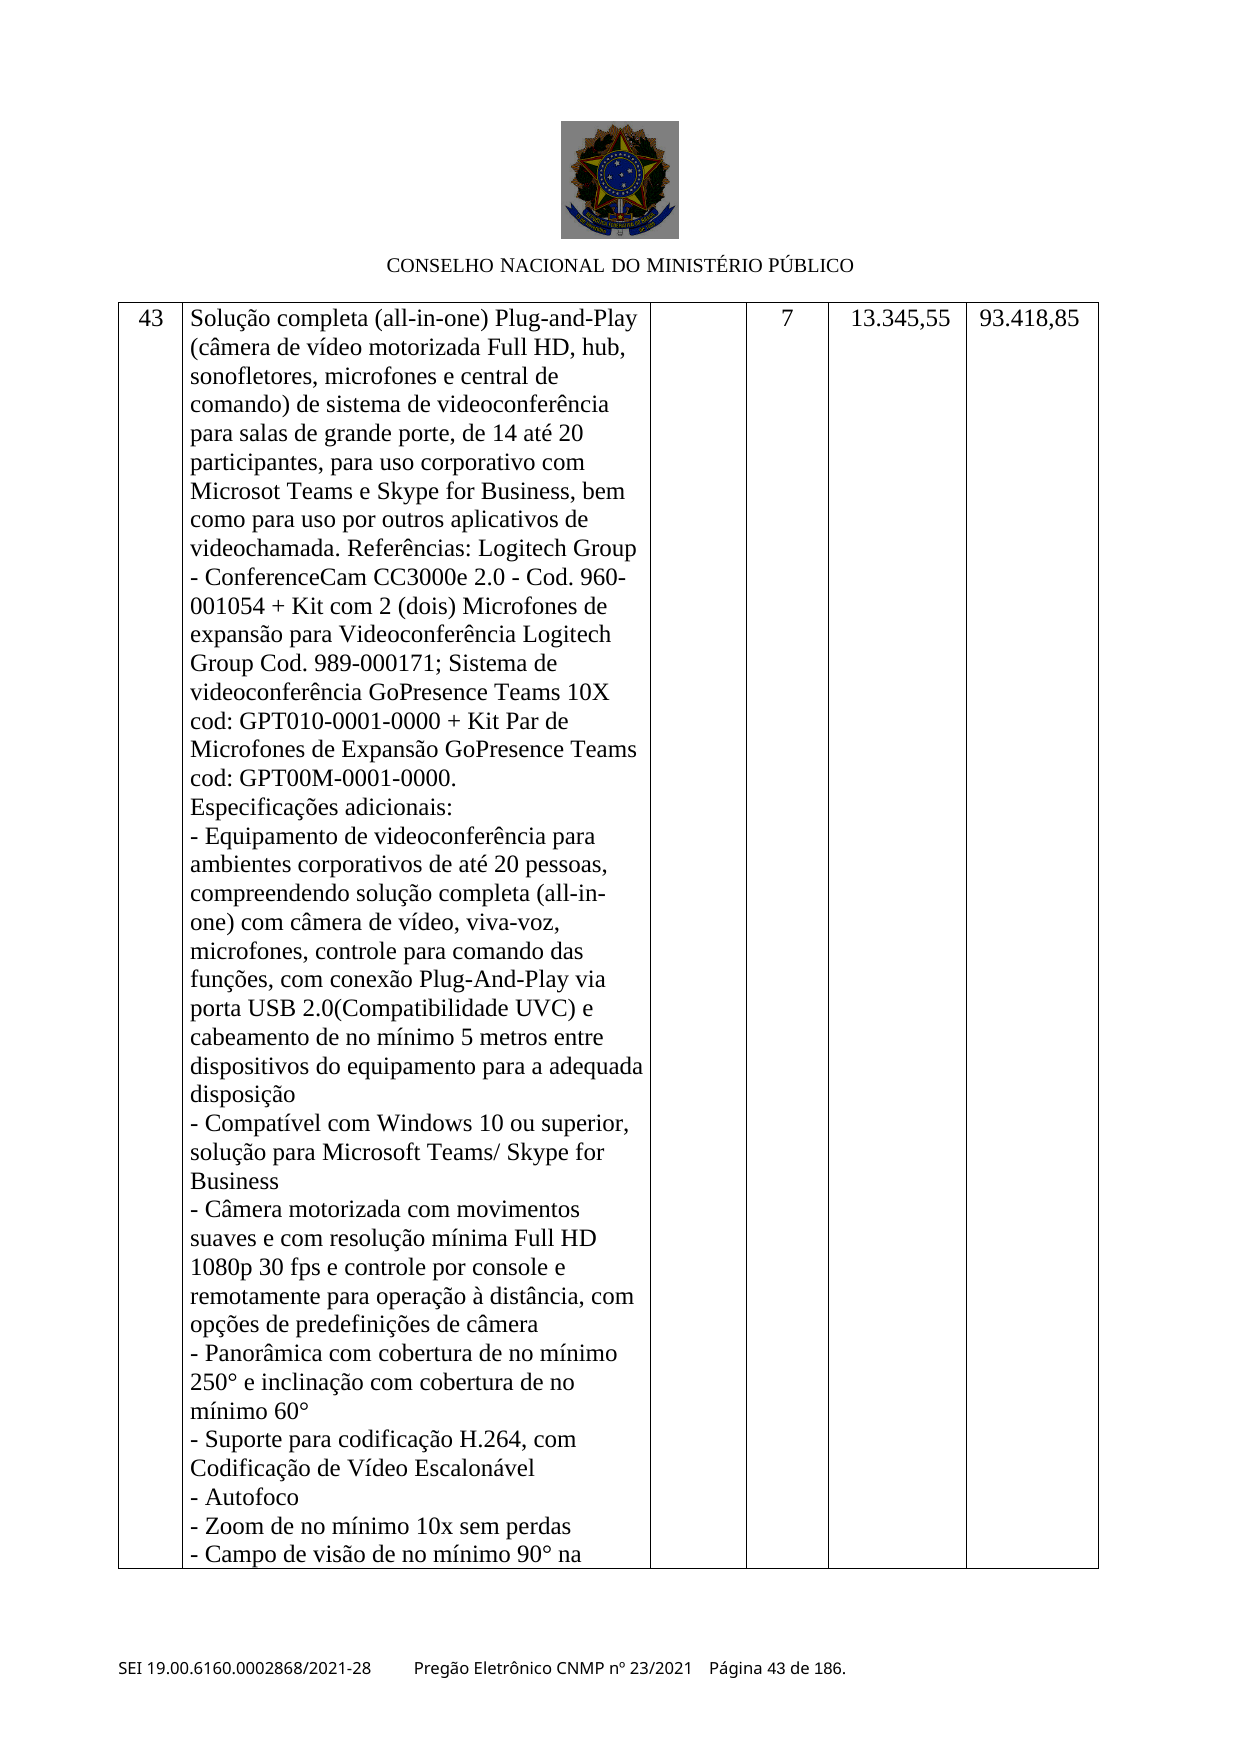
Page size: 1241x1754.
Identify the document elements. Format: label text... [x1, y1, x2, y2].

table_cell [651, 303, 746, 1568]
table_cell 13.345,55 [829, 303, 966, 1568]
table_cell 43 [119, 303, 182, 1568]
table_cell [183, 303, 650, 1568]
table_cell 7 [747, 303, 828, 1568]
table_cell 93.418,85 [967, 303, 1098, 1568]
